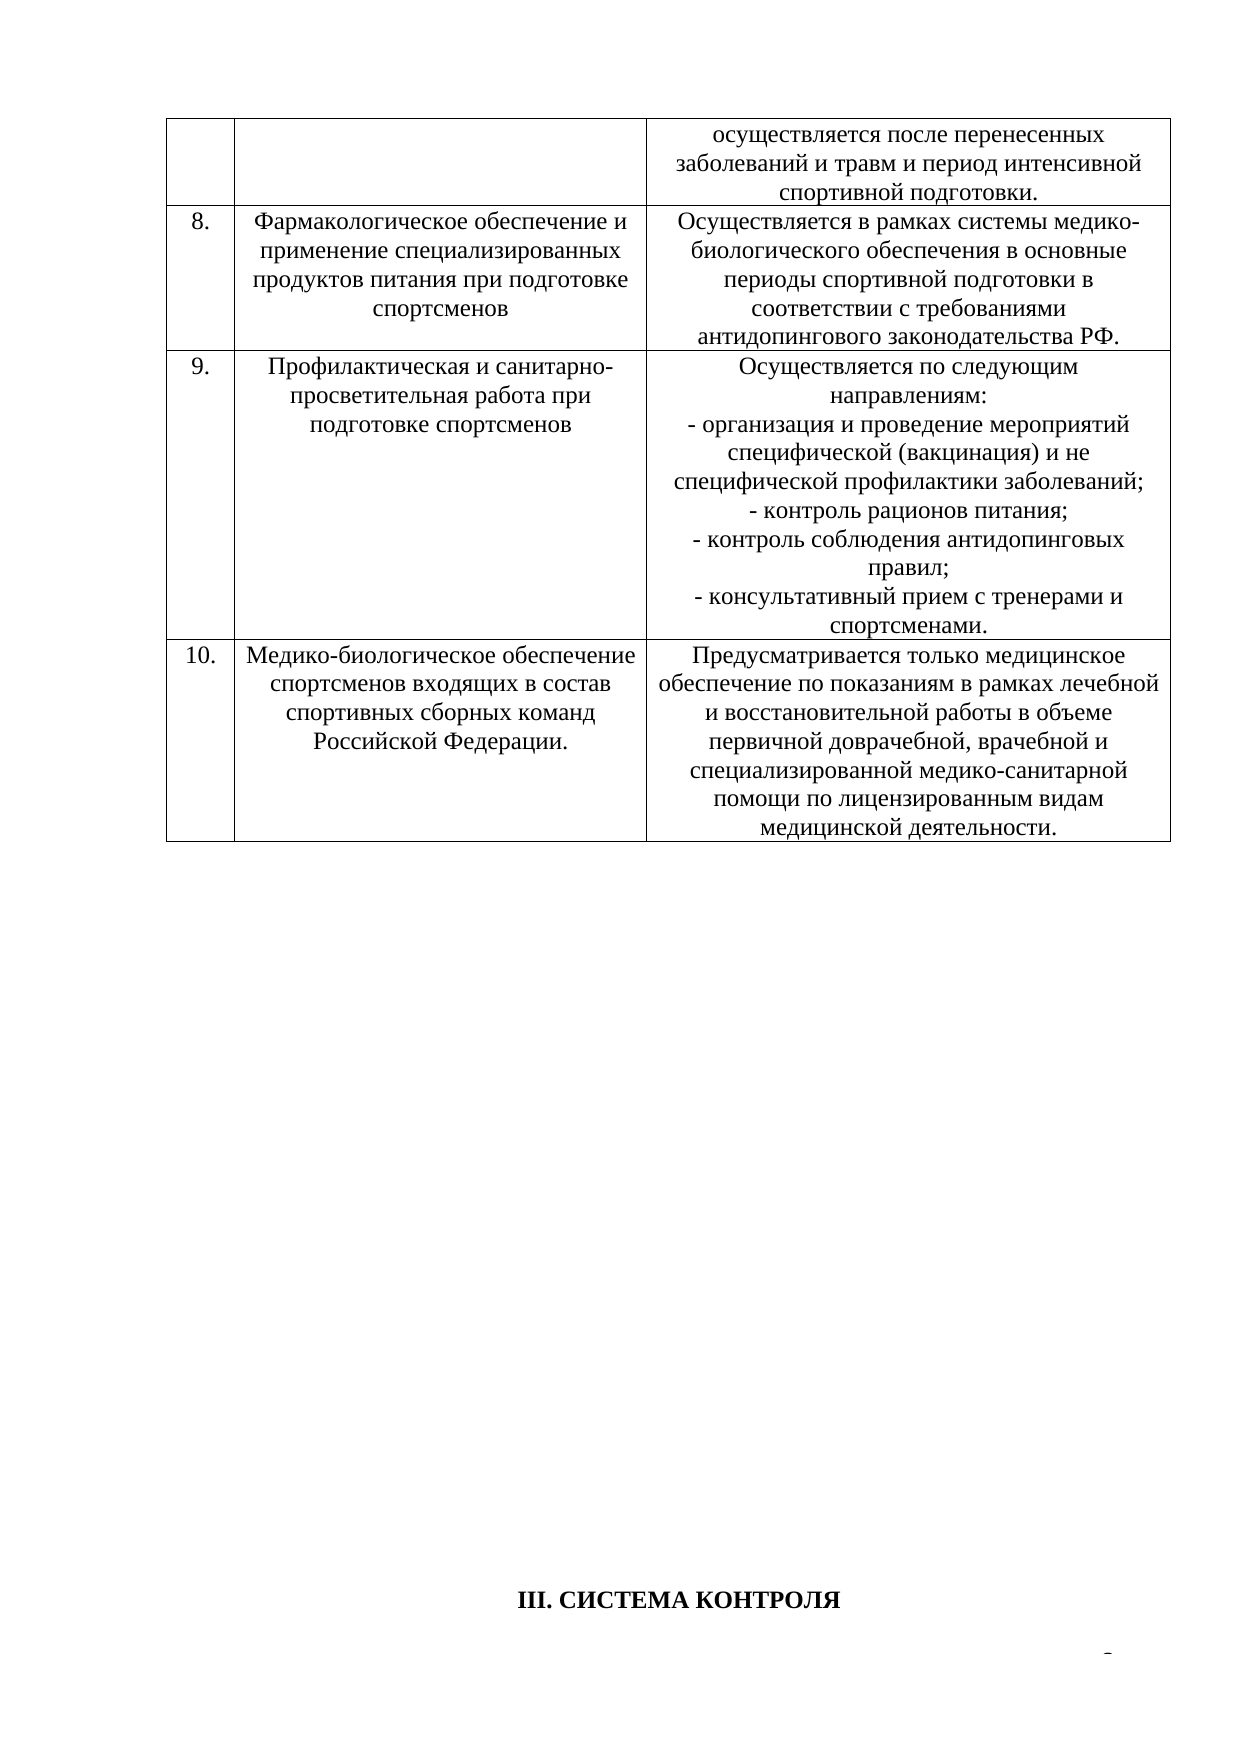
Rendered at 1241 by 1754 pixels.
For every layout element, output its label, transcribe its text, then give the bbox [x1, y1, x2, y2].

table_cell Предусматривается только медицинское обеспечение по показаниям в рамках лечебной и восстановительной работы в объеме первичной доврачебной, врачебной и специализированной медико-санитарной помощи по лицензированным видам медицинской деятельности. [647, 640, 1170, 841]
table_cell Осуществляется в рамках системы медико-биологического обеспечения в основные периоды спортивной подготовки в соответствии с требованиями антидопингового законодательства РФ. [647, 206, 1170, 350]
table_cell 9. [167, 351, 234, 639]
table_cell Фармакологическое обеспечение и применение специализированных продуктов питания при подготовке спортсменов [235, 206, 646, 350]
table_cell 8. [167, 206, 234, 350]
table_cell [647, 119, 1170, 205]
table_cell 7. [167, 119, 234, 205]
text III. СИСТЕМА КОНТРОЛЯ [251, 1585, 1107, 1613]
table_cell Медико-биологическое обеспечение спортсменов входящих в состав спортивных сборных команд Российской Федерации. [235, 640, 646, 841]
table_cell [235, 119, 646, 205]
table_cell 10. [167, 640, 234, 841]
table_cell Осуществляется по следующим направлениям: - организация и проведение мероприятий специфической (вакцинация) и не специфической профилактики заболеваний; - контроль рационов питания; - контроль соблюдения антидопинговых правил; - консультативный прием с тренерами и спортсменами. [647, 351, 1170, 639]
table_cell Профилактическая и санитарно-просветительная работа при подготовке спортсменов [235, 351, 646, 639]
